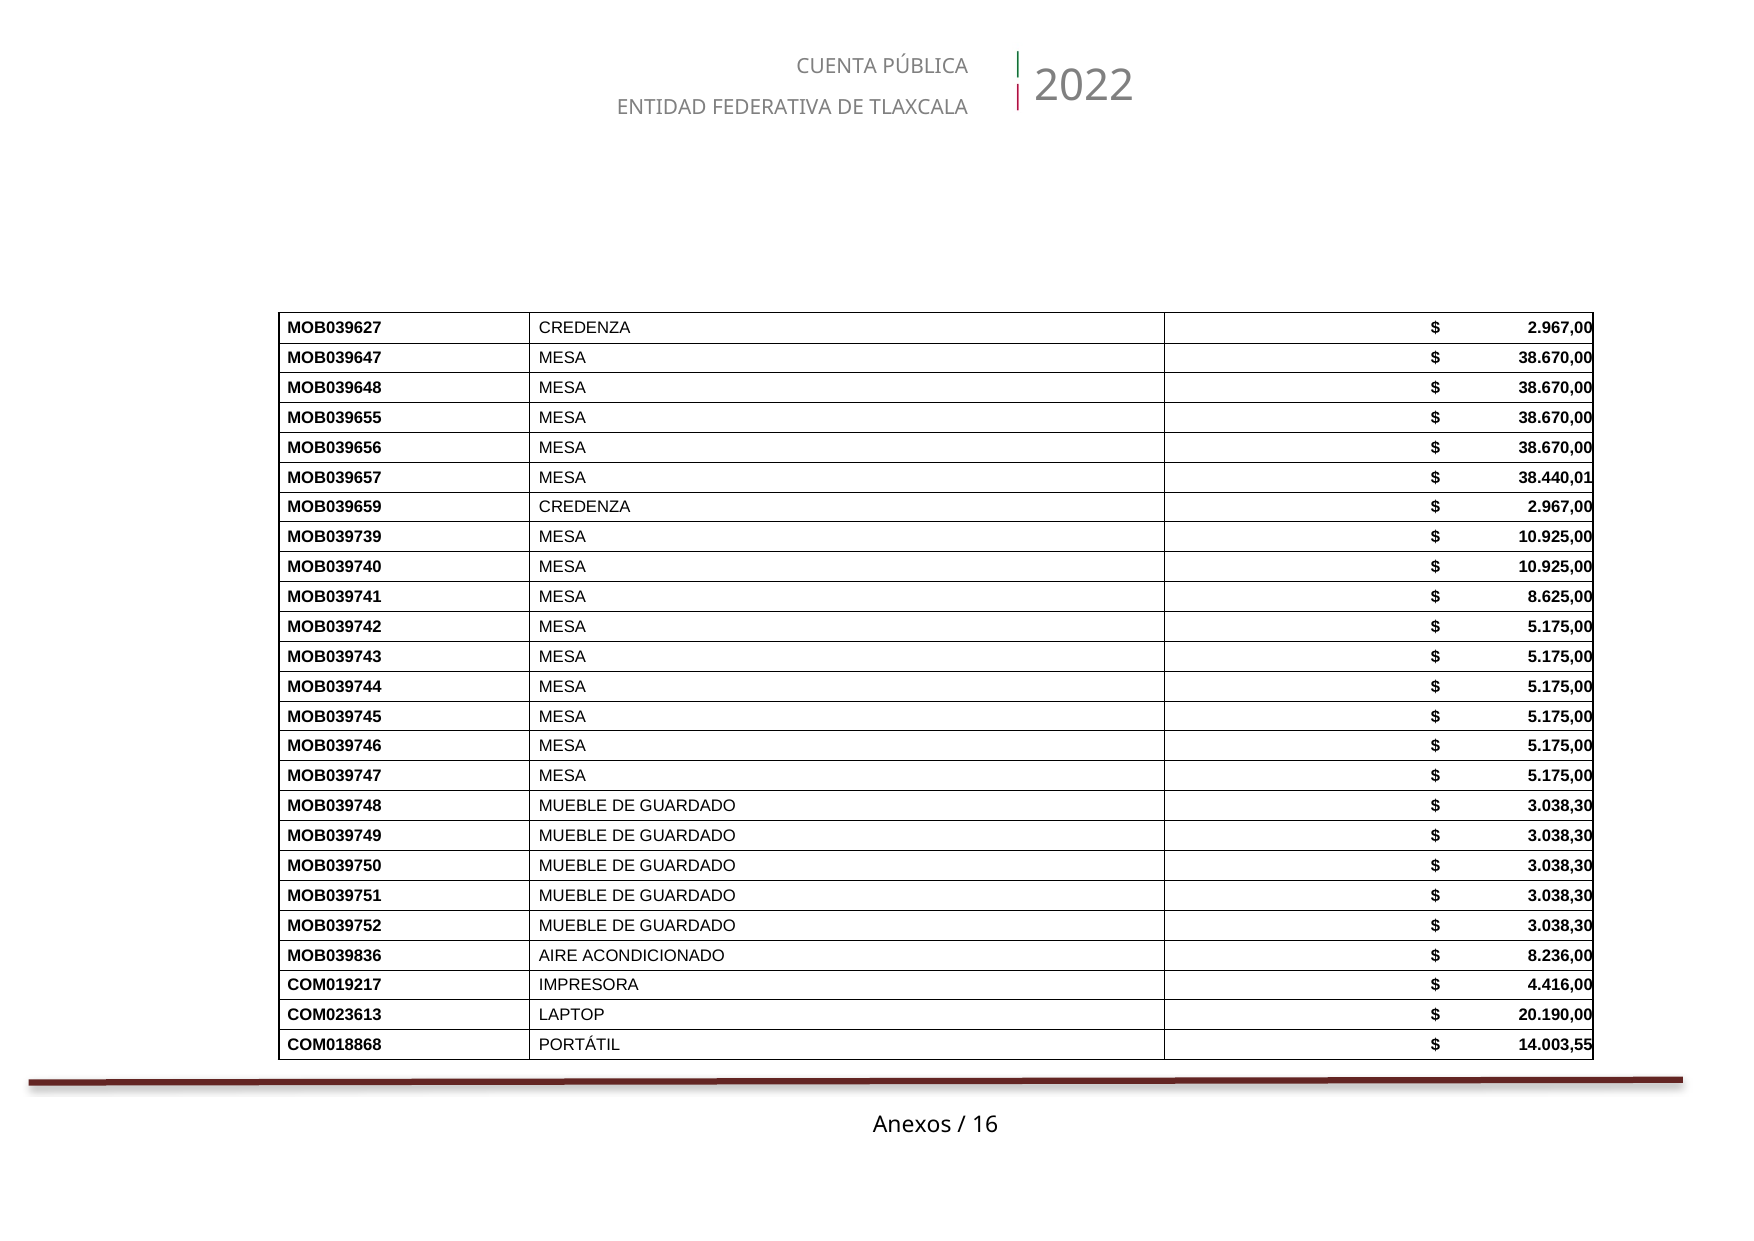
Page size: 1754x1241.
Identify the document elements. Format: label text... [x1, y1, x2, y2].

table_cell $ 38.670,00 [1165, 344, 1592, 372]
table_cell $ 8.236,00 [1165, 941, 1592, 969]
table_cell MUEBLE DE GUARDADO [530, 881, 1164, 909]
table_cell $ 3.038,30 [1165, 821, 1592, 850]
table_cell $ 38.670,00 [1165, 373, 1592, 402]
table_cell MOB039740 [280, 552, 529, 581]
table_cell $ 10.925,00 [1165, 522, 1592, 551]
table_cell IMPRESORA [530, 971, 1164, 999]
table_cell $ 5.175,00 [1165, 642, 1592, 671]
table_cell MOB039647 [280, 344, 529, 372]
table_cell PORTÁTIL [530, 1030, 1164, 1059]
table_cell MOB039747 [280, 761, 529, 790]
table_cell MUEBLE DE GUARDADO [530, 821, 1164, 850]
table_cell $ 5.175,00 [1165, 612, 1592, 641]
table_cell MOB039741 [280, 582, 529, 611]
table_cell $ 38.670,00 [1165, 403, 1592, 432]
table_cell MOB039745 [280, 702, 529, 730]
table_cell COM019217 [280, 971, 529, 999]
table_cell $ 20.190,00 [1165, 1000, 1592, 1029]
table_cell MOB039659 [280, 493, 529, 521]
table_cell MESA [530, 552, 1164, 581]
table_cell MESA [530, 702, 1164, 730]
table_cell MOB039656 [280, 433, 529, 462]
table_cell COM023613 [280, 1000, 529, 1029]
table_cell MESA [530, 731, 1164, 760]
table_cell MOB039744 [280, 672, 529, 701]
table_cell $ 38.670,00 [1165, 433, 1592, 462]
table_cell MOB039752 [280, 911, 529, 940]
table_cell $ 4.416,00 [1165, 971, 1592, 999]
table_cell $ 2.967,00 [1165, 493, 1592, 521]
table_cell MESA [530, 672, 1164, 701]
table_header MOB039627 [280, 313, 529, 342]
table_cell MOB039836 [280, 941, 529, 969]
table_cell MESA [530, 582, 1164, 611]
table_cell MOB039655 [280, 403, 529, 432]
table_cell COM018868 [280, 1030, 529, 1059]
table_cell MOB039751 [280, 881, 529, 909]
table_cell $ 3.038,30 [1165, 851, 1592, 880]
table_cell $ 8.625,00 [1165, 582, 1592, 611]
table_cell $ 3.038,30 [1165, 791, 1592, 820]
table_cell MESA [530, 612, 1164, 641]
table_cell MESA [530, 344, 1164, 372]
table_cell $ 5.175,00 [1165, 672, 1592, 701]
table_cell $ 38.440,01 [1165, 463, 1592, 492]
table_cell MESA [530, 761, 1164, 790]
table_cell $ 5.175,00 [1165, 702, 1592, 730]
table_cell MESA [530, 373, 1164, 402]
table_cell MUEBLE DE GUARDADO [530, 911, 1164, 940]
table_cell MESA [530, 522, 1164, 551]
table_cell MOB039743 [280, 642, 529, 671]
table_cell MOB039748 [280, 791, 529, 820]
table_cell LAPTOP [530, 1000, 1164, 1029]
table_cell MESA [530, 403, 1164, 432]
table_cell $ 10.925,00 [1165, 552, 1592, 581]
table_cell MOB039742 [280, 612, 529, 641]
table_cell AIRE ACONDICIONADO [530, 941, 1164, 969]
table_cell $ 3.038,30 [1165, 911, 1592, 940]
picture [1012, 42, 1028, 113]
table_cell $ 3.038,30 [1165, 881, 1592, 909]
table_cell CREDENZA [530, 493, 1164, 521]
table_cell MUEBLE DE GUARDADO [530, 851, 1164, 880]
table_cell MOB039739 [280, 522, 529, 551]
table_cell MOB039750 [280, 851, 529, 880]
table_cell $ 5.175,00 [1165, 731, 1592, 760]
table_cell MOB039657 [280, 463, 529, 492]
table_cell MESA [530, 642, 1164, 671]
table_cell MUEBLE DE GUARDADO [530, 791, 1164, 820]
table_header $ 2.967,00 [1165, 313, 1592, 342]
table_header CREDENZA [530, 313, 1164, 342]
table_cell $ 5.175,00 [1165, 761, 1592, 790]
table_cell MOB039648 [280, 373, 529, 402]
table_cell $ 14.003,55 [1165, 1030, 1592, 1059]
table_cell MESA [530, 463, 1164, 492]
table_cell MESA [530, 433, 1164, 462]
table_cell MOB039746 [280, 731, 529, 760]
table_cell MOB039749 [280, 821, 529, 850]
